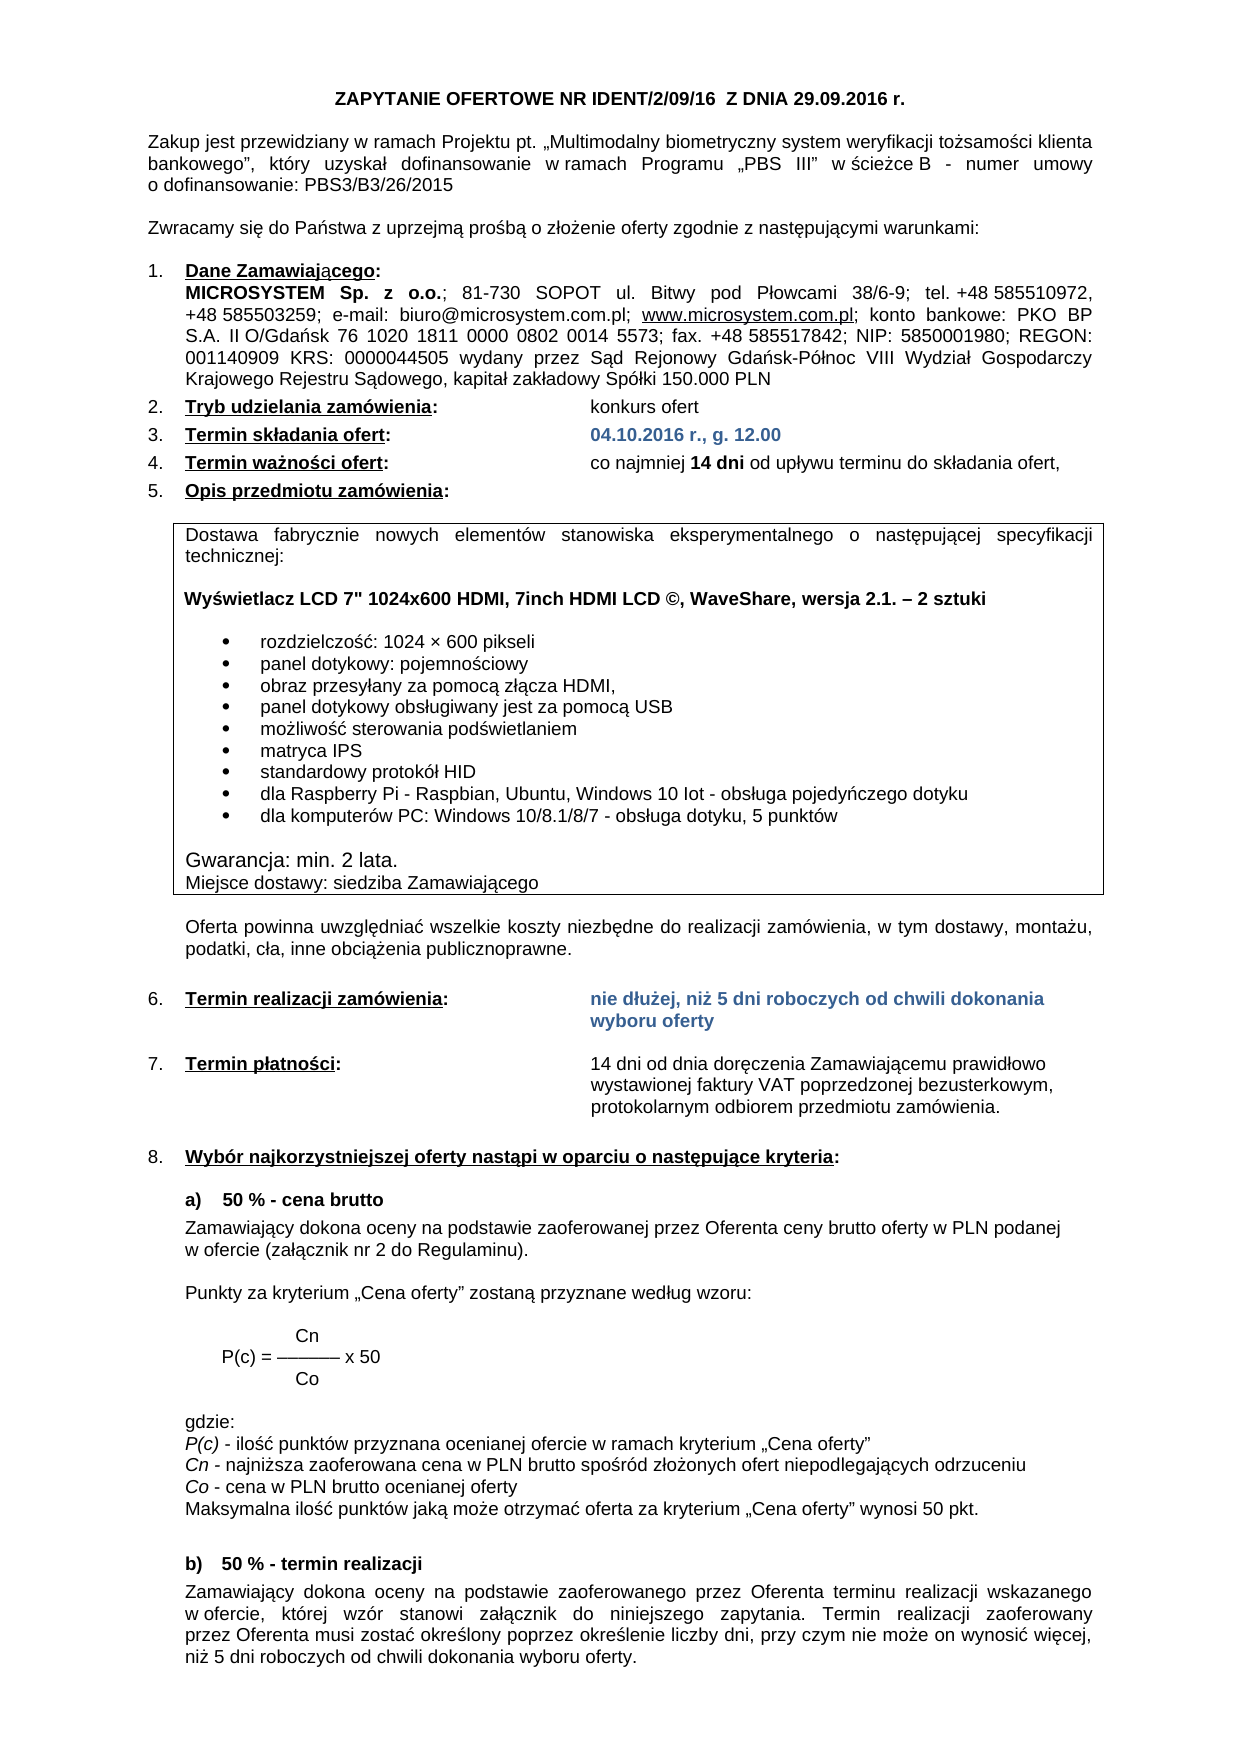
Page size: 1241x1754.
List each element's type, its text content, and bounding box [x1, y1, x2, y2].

text Cn [258, 1325, 1093, 1346]
text Maksymalna ilość punktów jaką może otrzymać oferta za kryterium „Cena oferty” wynosi 50 pkt. [185, 1497, 1093, 1519]
list Opis przedmiotu zamówienia: [148, 479, 1093, 501]
text Zamawiający dokona oceny na podstawie zaoferowanej przez Oferenta ceny brutto oferty w PLN podanej w ofercie (załącznik nr 2 do Regulaminu). [185, 1217, 1093, 1260]
text Cn - najniższa zaoferowana cena w PLN brutto spośród złożonych ofert niepodlegających odrzuceniu [185, 1454, 1093, 1476]
text gdzie: [185, 1411, 1093, 1433]
list wystawionej faktury VAT poprzedzonej bezusterkowym, [192, 1074, 1093, 1096]
list Termin składania ofert: 04.10.2016 r., g. 12.00 [148, 424, 1093, 445]
list Termin realizacji zamówienia: nie dłużej, niż 5 dni roboczych od chwili dokonania [148, 988, 1093, 1009]
list Dane Zamawiającego: [148, 260, 1093, 282]
text Zwracamy się do Państwa z uprzejmą prośbą o złożenie oferty zgodnie z następującymi warunkami: [148, 217, 1093, 239]
list Tryb udzielania zamówienia: konkurs ofert [148, 396, 1093, 417]
text Co - cena w PLN brutto ocenianej oferty [185, 1476, 1093, 1497]
text P(c) = –––––– x 50 [185, 1346, 1093, 1368]
text Zakup jest przewidziany w ramach Projektu pt. „Multimodalny biometryczny system weryfikacji tożsamości klienta bankowego”, który uzyskał dofinansowanie w ramach Programu „PBS III” w ścieżce B - numer umowy o dofinansowanie: PBS3/B3/26/2015 [148, 131, 1093, 196]
text MICROSYSTEM Sp. z o.o.; 81-730 SOPOT ul. Bitwy pod Płowcami 38/6-9; tel. +48 585510972, +48 585503259; e-mail: biuro@microsystem.com.pl; www.microsystem.com.pl; konto bankowe: PKO BP S.A. II O/Gdańsk 76 1020 1811 0000 0802 0014 5573; fax. +48 585517842; NIP: 5850001980; REGON: 001140909 KRS: 0000044505 wydany przez Sąd Rejonowy Gdańsk-Północ VIII Wydział Gospodarczy Krajowego Rejestru Sądowego, kapitał zakładowy Spółki 150.000 PLN [185, 282, 1093, 390]
text P(c) - ilość punktów przyznana ocenianej ofercie w ramach kryterium „Cena oferty” [185, 1433, 1093, 1454]
list Wybór najkorzystniejszej oferty nastąpi w oparciu o następujące kryteria: [148, 1146, 1093, 1168]
list Termin płatności: 14 dni od dnia doręczenia Zamawiającemu prawidłowo [148, 1053, 1093, 1074]
list Oferta powinna uwzględniać wszelkie koszty niezbędne do realizacji zamówienia, w tym dostawy, montażu, podatki, cła, inne obciążenia publicznoprawne. [185, 916, 1093, 959]
text ZAPYTANIE OFERTOWE NR IDENT/2/09/16 Z DNIA 29.09.2016 r. [148, 88, 1093, 109]
text Co [258, 1368, 1093, 1389]
list Termin ważności ofert: co najmniej 14 dni od upływu terminu do składania ofert, [148, 452, 1093, 473]
text Zamawiający dokona oceny na podstawie zaoferowanego przez Oferenta terminu realizacji wskazanego w ofercie, której wzór stanowi załącznik do niniejszego zapytania. Termin realizacji zaoferowany przez Oferenta musi zostać określony poprzez określenie liczby dni, przy czym nie może on wynosić więcej, niż 5 dni roboczych od chwili dokonania wyboru oferty. [185, 1581, 1093, 1667]
text b) 50 % - termin realizacji [185, 1553, 1093, 1574]
table_header Dostawa fabrycznie nowych elementów stanowiska eksperymentalnego o następującej specyfikacji technicznej: Wyświetlacz LCD 7" 1024x600 HDMI, 7inch HDMI LCD ©, WaveShare, wersja 2.1. – 2 sztuki rozdzielczość: 1024 × 600 pikseli panel dotykowy: pojemnościowy obraz przesyłany za pomocą złącza HDMI, panel dotykowy obsługiwany jest za pomocą USB możliwość sterowania podświetlaniem matryca IPS standardowy protokół HID dla Raspberry Pi - Raspbian, Ubuntu, Windows 10 Iot - obsługa pojedyńczego dotyku dla komputerów PC: Windows 10/8.1/8/7 - obsługa dotyku, 5 punktów Gwarancja: min. 2 lata. Miejsce dostawy: siedziba Zamawiającego [174, 524, 1103, 893]
list protokolarnym odbiorem przedmiotu zamówienia. [192, 1096, 1093, 1117]
list 50 % - cena brutto [185, 1189, 1093, 1211]
list wyboru oferty [554, 1009, 1093, 1031]
text Punkty za kryterium „Cena oferty” zostaną przyznane według wzoru: [185, 1282, 1093, 1303]
